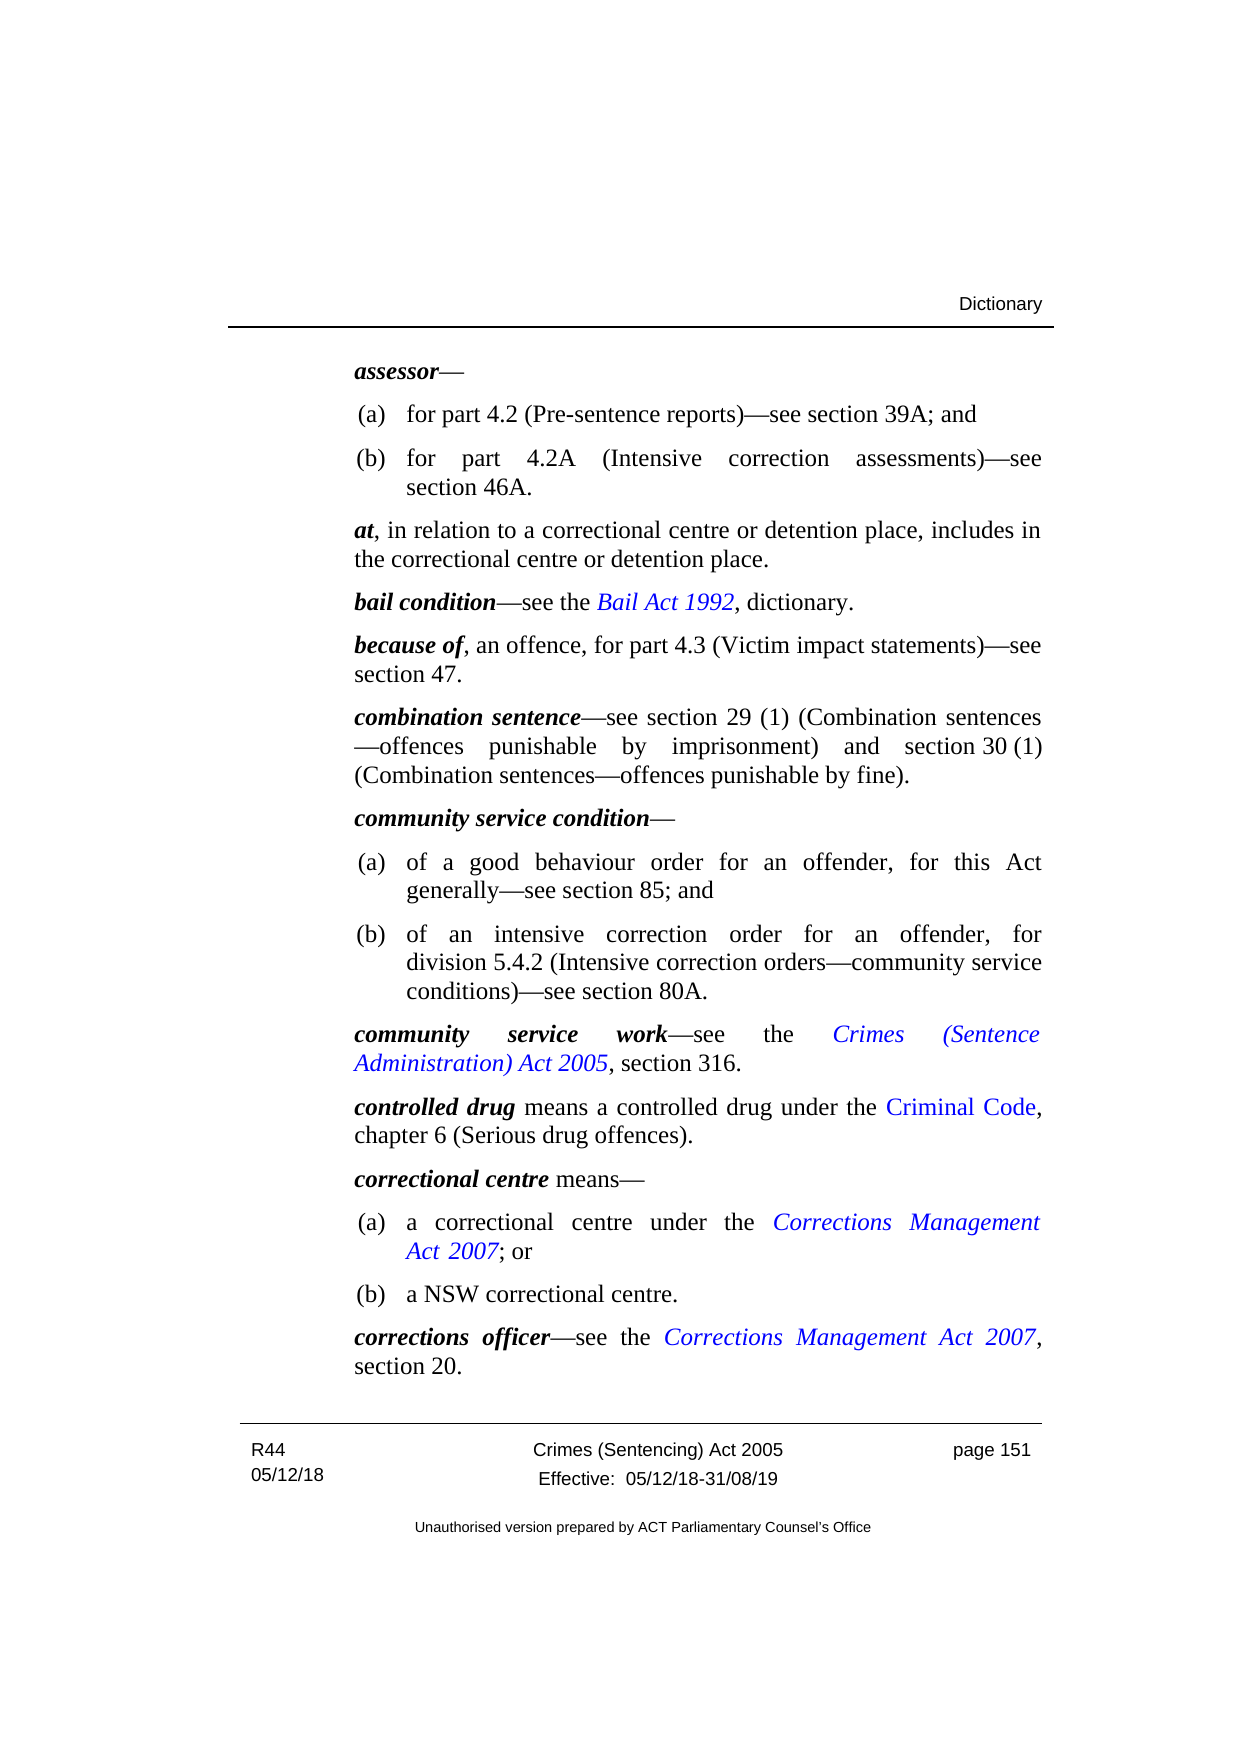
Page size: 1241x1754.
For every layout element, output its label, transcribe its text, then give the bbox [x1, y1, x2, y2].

text (a) a correctional centre under the Corrections Management Act 2007; or [239, 1207, 1042, 1264]
text because of, an offence, for part 4.3 (Victim impact statements)—see section 47. [354, 630, 1042, 688]
text bail condition—see the Bail Act 1992, dictionary. [354, 587, 1042, 616]
text (b) of an intensive correction order for an offender, for division 5.4.2 (Intensive correction orders—community service conditions)—see section 80A. [239, 919, 1042, 1005]
text (a) for part 4.2 (Pre-sentence reports)—see section 39A; and [239, 399, 1042, 428]
text corrections officer—see the Corrections Management Act 2007, section 20. [354, 1322, 1042, 1380]
text community service condition— [354, 803, 1042, 832]
text at, in relation to a correctional centre or detention place, includes in the correctional centre or detention place. [354, 515, 1042, 572]
text controlled drug means a controlled drug under the Criminal Code, chapter 6 (Serious drug offences). [354, 1092, 1042, 1149]
text (b) for part 4.2A (Intensive correction assessments)—see section 46A. [239, 443, 1042, 500]
text community service work—see the Crimes (Sentence Administration) Act 2005, section 316. [354, 1019, 1042, 1077]
text assessor— [354, 356, 1042, 385]
text correctional centre means— [354, 1164, 1042, 1192]
text (a) of a good behaviour order for an offender, for this Act generally—see section 85; and [239, 847, 1042, 904]
text (b) a NSW correctional centre. [239, 1279, 1042, 1308]
text combination sentence—see section 29 (1) (Combination sentences—offences punishable by imprisonment) and section 30 (1) (Combination sentences—offences punishable by fine). [354, 702, 1042, 789]
